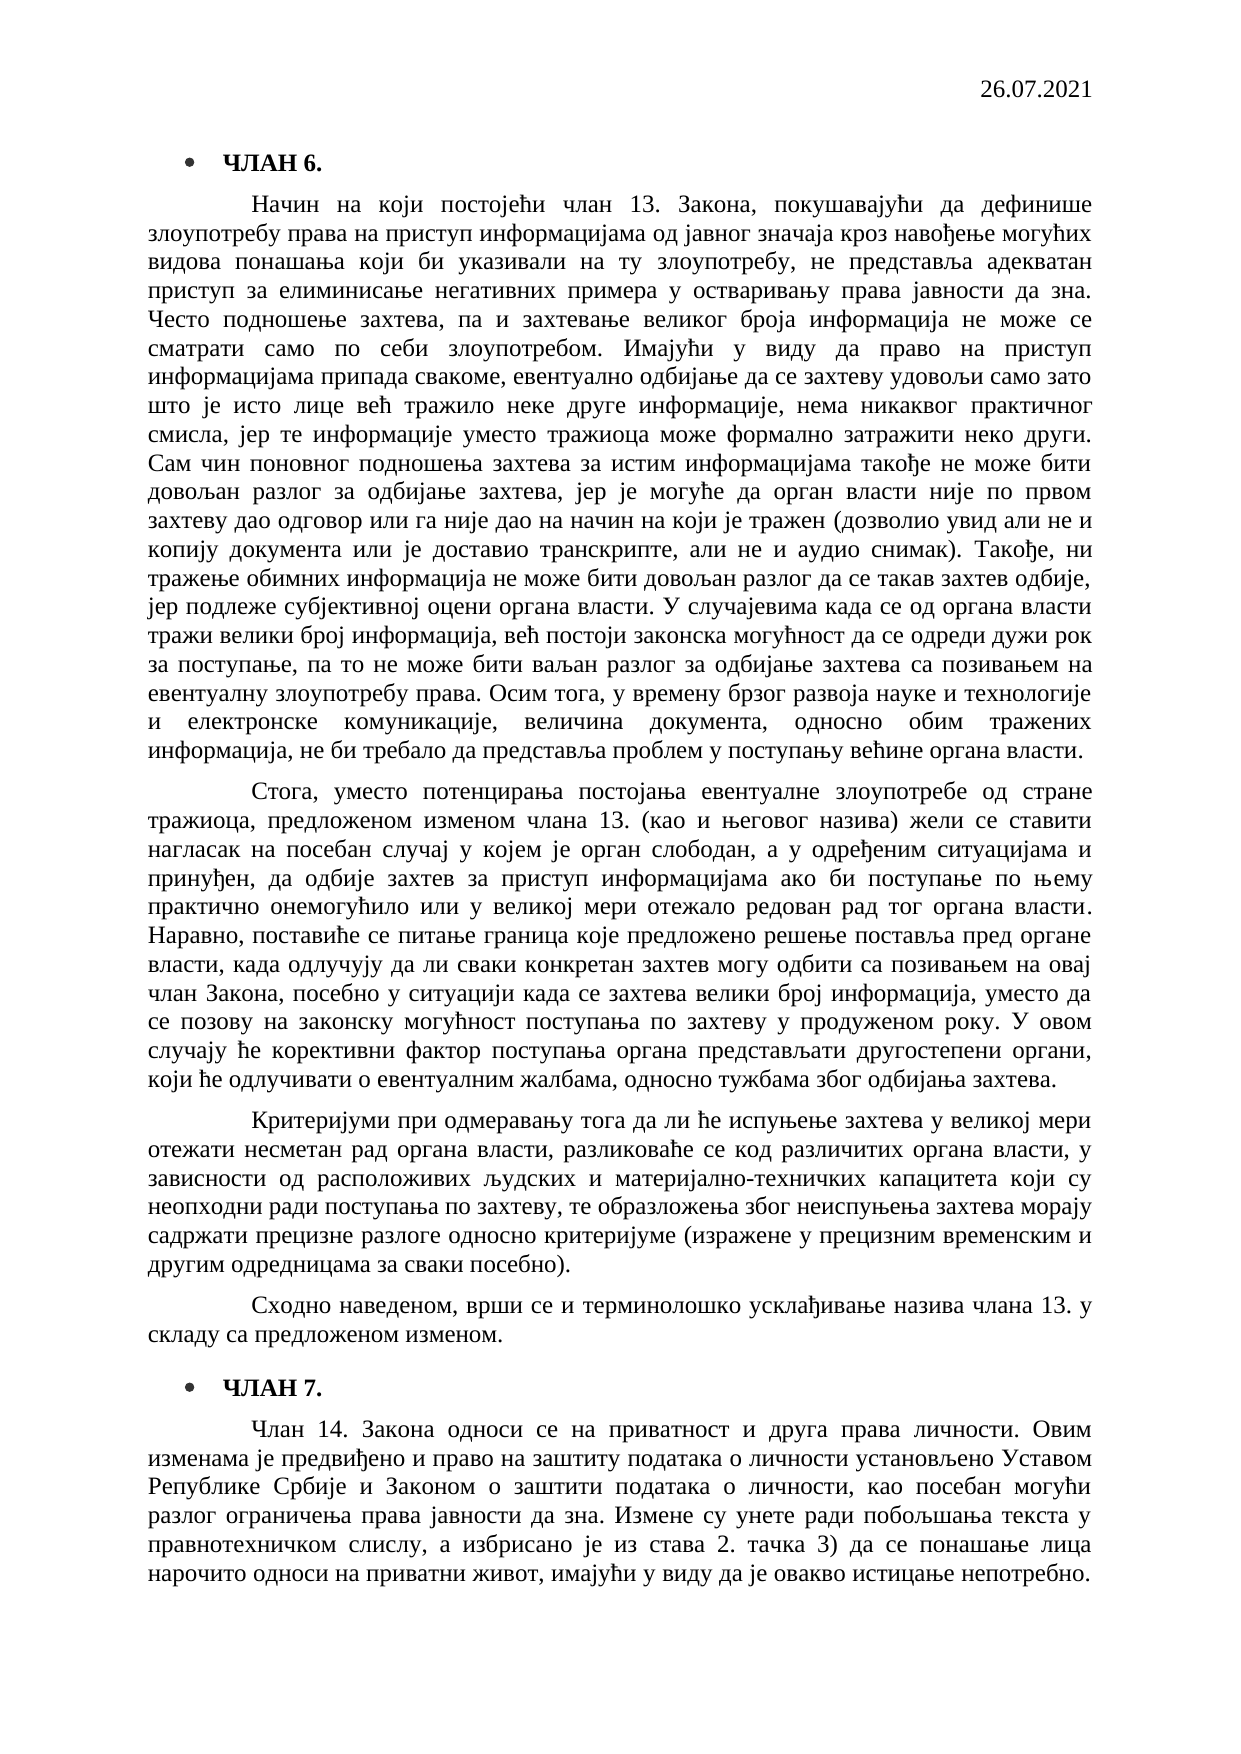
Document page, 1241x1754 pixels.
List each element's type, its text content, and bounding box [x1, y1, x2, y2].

text Начин на који постојећи члан 13. Закона, покушавајући да дефинише злоупотребу права на приступ информацијама од јавног значаја кроз навођење могућих видова понашања који би указивали на ту злоупотребу, не представља адекватан приступ за елиминисање негативних примера у остваривању права јавности да зна. Често подношење захтева, па и захтевање великог броја информација не може се сматрати само по себи злоупотребом. Имајући у виду да право на приступ информацијама припада свакоме, евентуално одбијање да се захтеву удовољи само зато што је исто лице већ тражило неке друге информације, нема никаквог практичног смисла, јер те информације уместо тражиоца може формално затражити неко други. Сам чин поновног подношења захтева за истим информацијама такође не може бити довољан разлог за одбијање захтева, јер је могуће да орган власти није по првом захтеву дао одговор или га није дао на начин на који је тражен (дозволио увид али не и копију документа или је доставио транскрипте, али не и аудио снимак). Такође, ни тражење обимних информација не може бити довољан разлог да се такав захтев одбије, јер подлеже субјективној оцени органа власти. У случајевима када се од органа власти тражи велики број информација, већ постоји законска могућност да се одреди дужи рок за поступање, па то не може бити ваљан разлог за одбијање захтева са позивањем на евентуалну злоупотребу права. Осим тога, у времену брзог развоја науке и технологије и електронске комуникације, величина документа, односно обим тражених информација, не би требало да представља проблем у поступању већине органа власти. [148, 189, 1093, 764]
text Сходно наведеном, врши се и терминолошко усклађивање назива члана 13. у складу са предложеном изменом. [148, 1290, 1093, 1348]
list ЧЛАН 6. [185, 148, 1093, 176]
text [148, 1414, 1093, 1586]
text Критеријуми при одмеравању тога да ли ће испуњење захтева у великој мери отежати несметан рад органа власти, разликоваће се код различитих органа власти, у зависности од расположивих људских и материјално-техничких капацитета који су неопходни ради поступања по захтеву, те образложења због неиспуњења захтева морају садржати прецизне разлоге односно критеријуме (изражене у прецизним временским и другим одредницама за сваки посебно). [148, 1105, 1093, 1278]
list ЧЛАН 7. [185, 1373, 1093, 1401]
text Стога, уместо потенцирања постојања евентуалне злоупотребе од стране тражиоца, предложеном изменом члана 13. (као и његовог назива) жели се ставити нагласак на посебaн случај у којeм је орган слободан, а у одређеним ситуацијама и принуђен, да одбије захтев за приступ информацијама ако би поступање по њему практично онемогућило или у великој мери отежало редован рад тог органа власти. Наравно, поставиће се питање граница које предложено решење поставља пред органе власти, када одлучују да ли сваки конкретан захтев могу одбити са позивањем на овај члан Закона, посебно у ситуацији када се захтева велики број информација, уместо да се позову на законску могућност поступања по захтеву у продуженом року. У овом случају ће корективни фактор поступања органа представљати другостепени органи, који ће одлучивати о евентуалним жалбама, односно тужбама због одбијања захтева. [148, 776, 1093, 1093]
